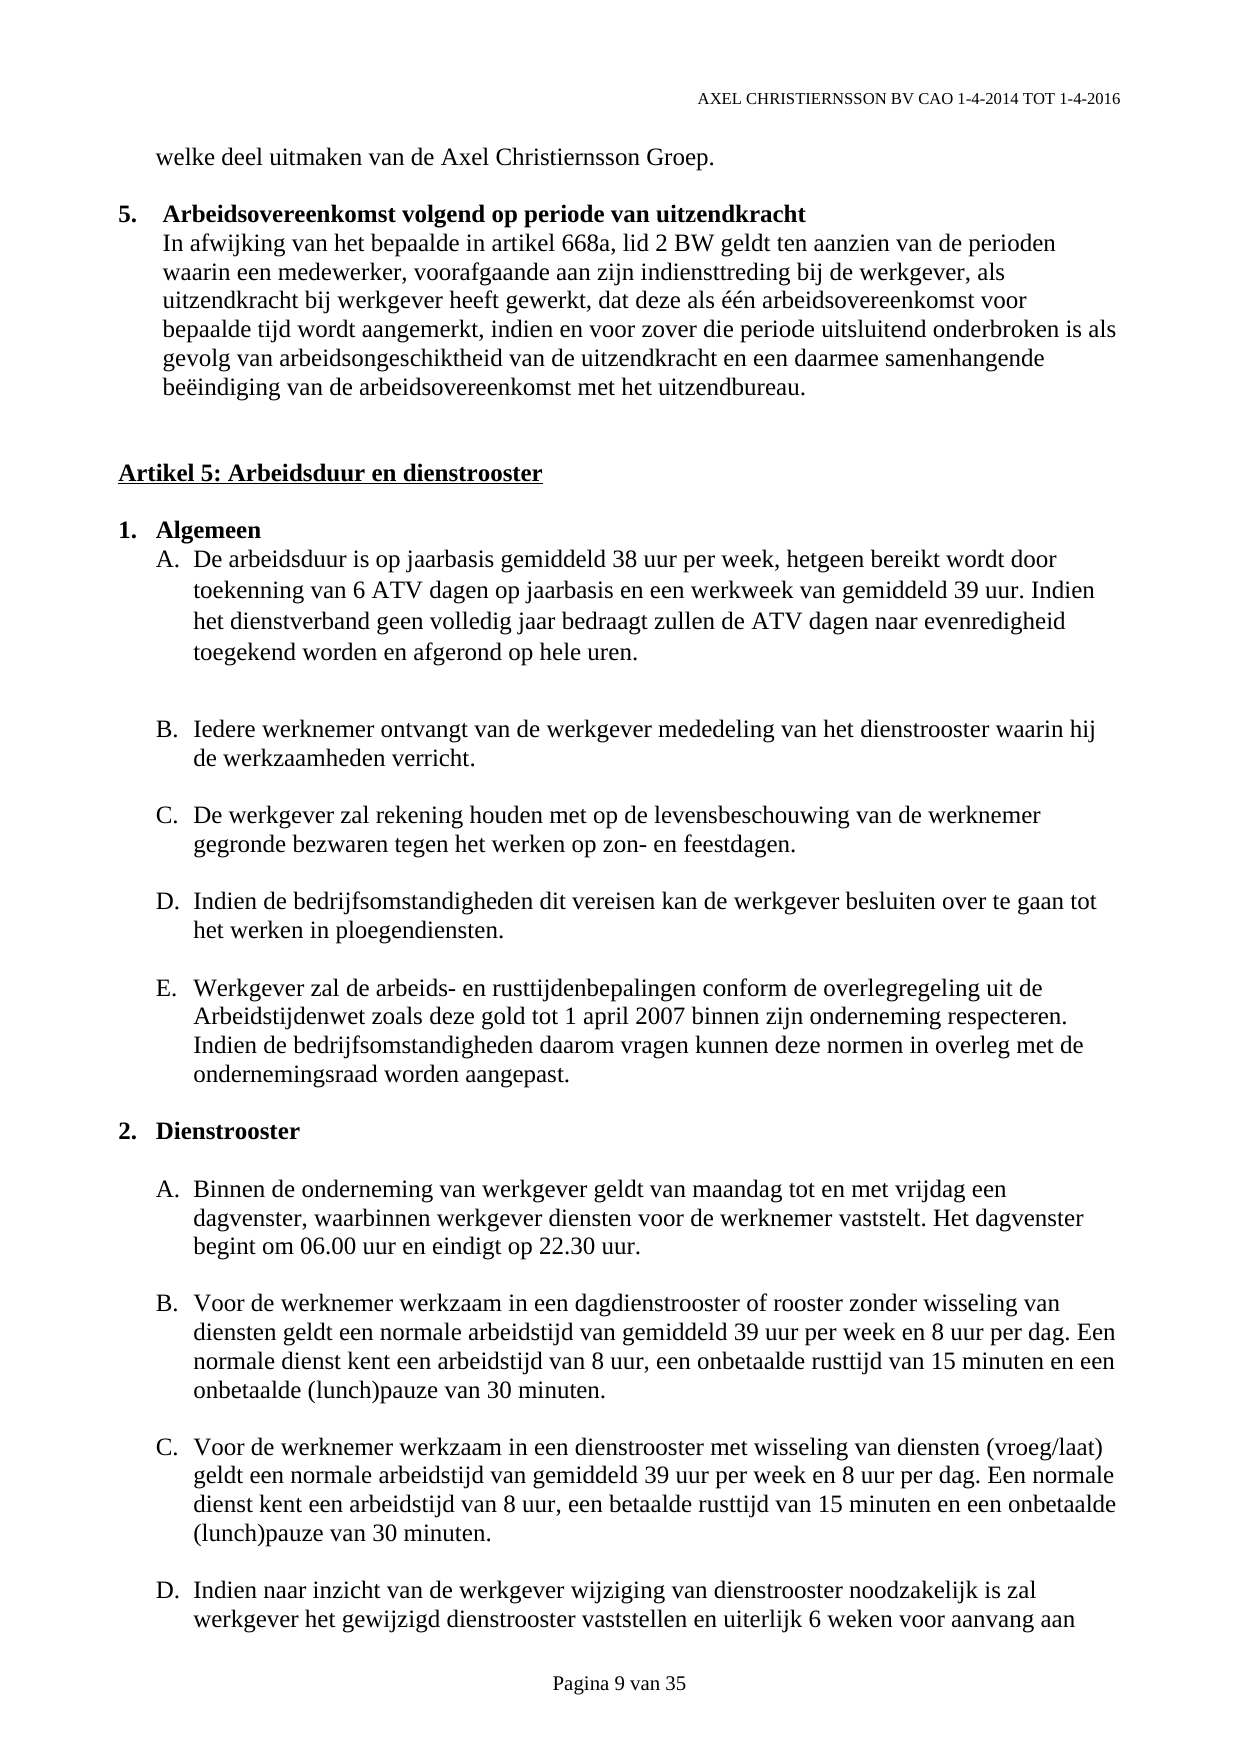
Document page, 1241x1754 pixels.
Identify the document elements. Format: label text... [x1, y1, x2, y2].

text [155, 142, 1120, 199]
list Voor de werknemer werkzaam in een dagdienstrooster of rooster zonder wisseling van diensten geldt een normale arbeidstijd van gemiddeld 39 uur per week en 8 uur per dag. Een normale dienst kent een arbeidstijd van 8 uur, een onbetaalde rusttijd van 15 minuten en een onbetaalde (lunch)pauze van 30 minuten. [156, 1288, 1120, 1432]
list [156, 1575, 1120, 1633]
list Binnen de onderneming van werkgever geldt van maandag tot en met vrijdag een dagvenster, waarbinnen werkgever diensten voor de werknemer vaststelt. Het dagvenster begint om 06.00 uur en eindigt op 22.30 uur. [156, 1174, 1120, 1288]
text 5. Arbeidsovereenkomst volgend op periode van uitzendkracht In afwijking van het bepaalde in artikel 668a, lid 2 BW geldt ten aanzien van de perioden waarin een medewerker, voorafgaande aan zijn indiensttreding bij de werkgever, als uitzendkracht bij werkgever heeft gewerkt, dat deze als één arbeidsovereenkomst voor bepaalde tijd wordt aangemerkt, indien en voor zover die periode uitsluitend onderbroken is als gevolg van arbeidsongeschiktheid van de uitzendkracht en een daarmee samenhangende beëindiging van de arbeidsovereenkomst met het uitzendbureau. [118, 199, 1120, 429]
list De arbeidsduur is op jaarbasis gemiddeld 38 uur per week, hetgeen bereikt wordt door toekenning van 6 ATV dagen op jaarbasis en een werkweek van gemiddeld 39 uur. Indien het dienstverband geen volledig jaar bedraagt zullen de ATV dagen naar evenredigheid toegekend worden en afgerond op hele uren. [156, 544, 1120, 666]
list Algemeen [118, 516, 1120, 544]
list Iedere werknemer ontvangt van de werkgever mededeling van het dienstrooster waarin hij de werkzaamheden verricht. [156, 714, 1120, 800]
list Indien de bedrijfsomstandigheden dit vereisen kan de werkgever besluiten over te gaan tot het werken in ploegendiensten. [156, 886, 1120, 944]
subtitle Artikel 5: Arbeidsduur en dienstrooster [118, 458, 1120, 487]
list Dienstrooster [118, 1116, 1120, 1145]
list De werkgever zal rekening houden met op de levensbeschouwing van de werknemer gegronde bezwaren tegen het werken op zon- en feestdagen. [156, 800, 1120, 858]
list Werkgever zal de arbeids- en rusttijdenbepalingen conform de overlegregeling uit de Arbeidstijdenwet zoals deze gold tot 1 april 2007 binnen zijn onderneming respecteren. Indien de bedrijfsomstandigheden daarom vragen kunnen deze normen in overleg met de ondernemingsraad worden aangepast. [156, 973, 1120, 1088]
list Voor de werknemer werkzaam in een dienstrooster met wisseling van diensten (vroeg/laat) geldt een normale arbeidstijd van gemiddeld 39 uur per week en 8 uur per dag. Een normale dienst kent een arbeidstijd van 8 uur, een betaalde rusttijd van 15 minuten en een onbetaalde (lunch)pauze van 30 minuten. [156, 1432, 1120, 1575]
